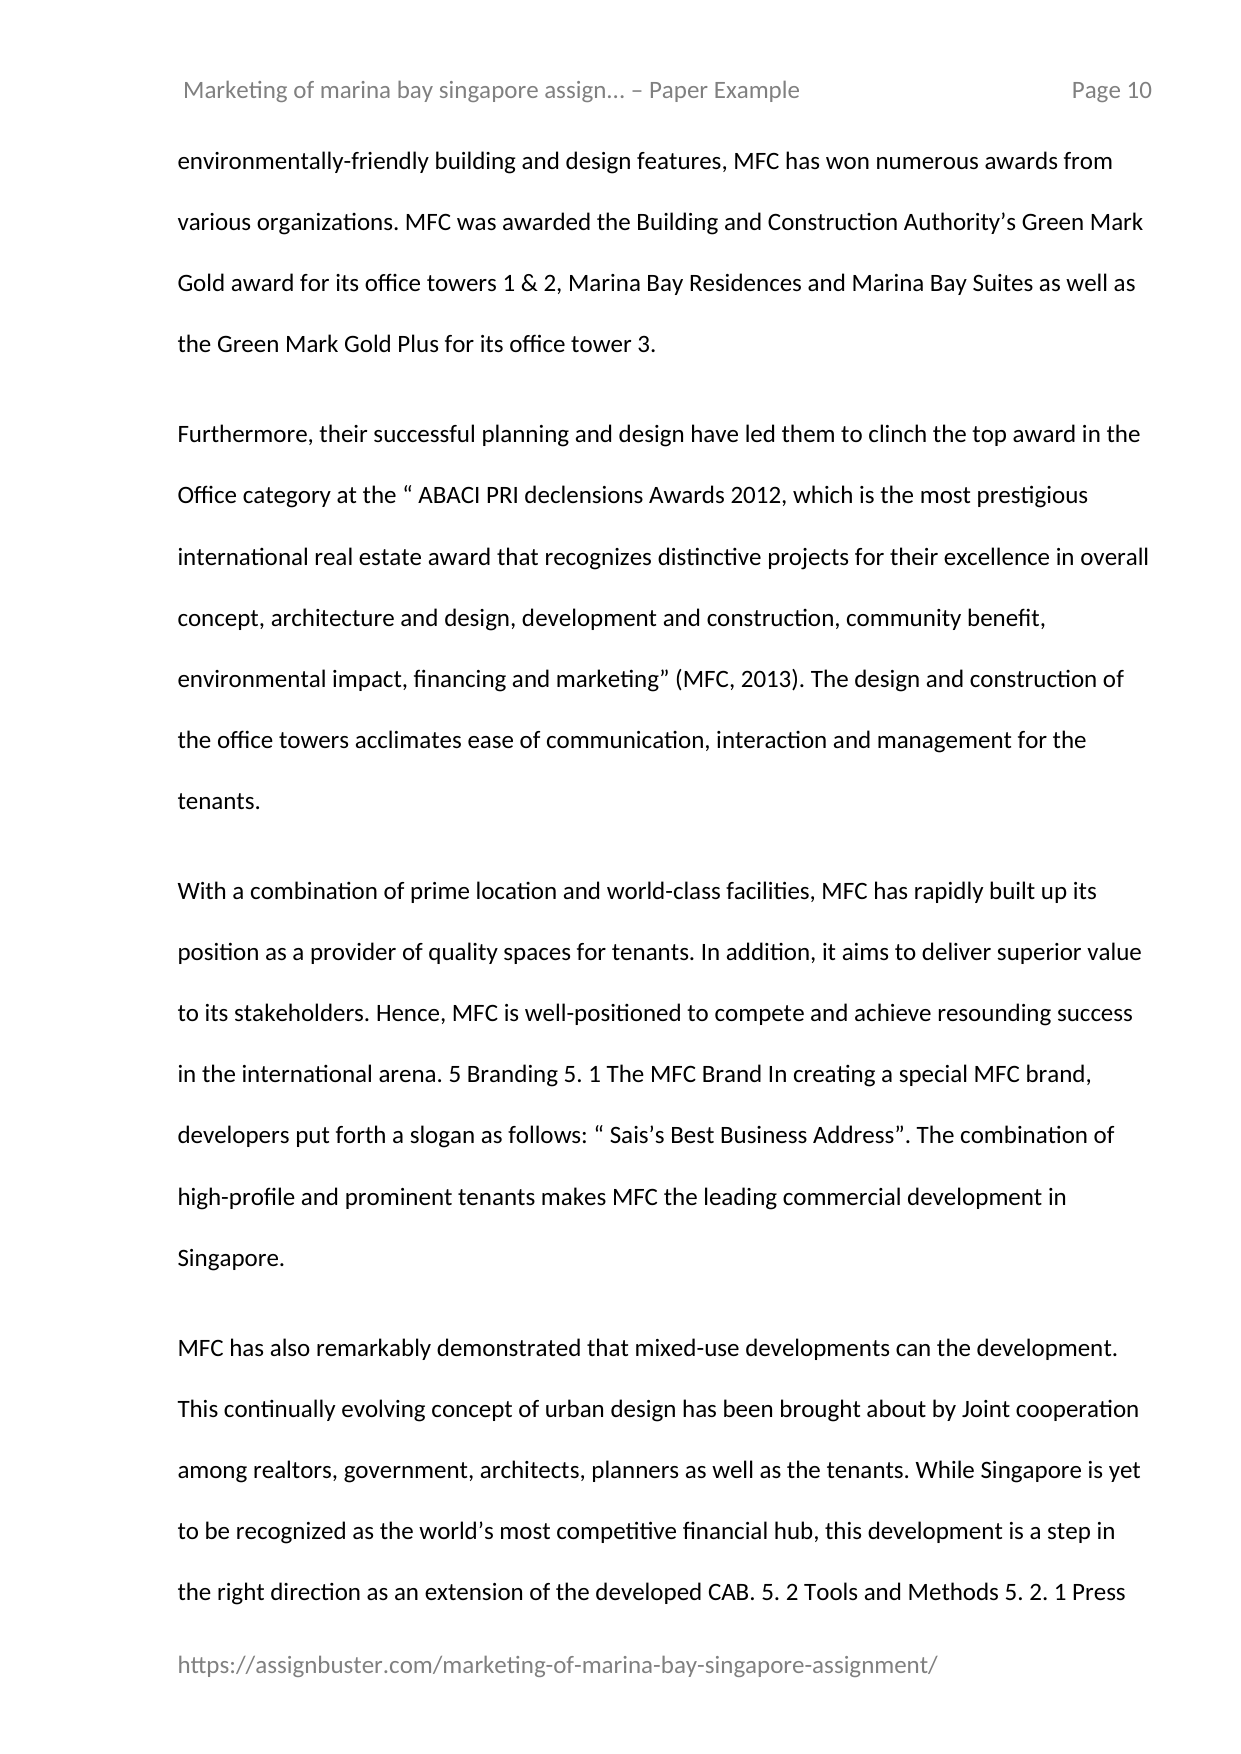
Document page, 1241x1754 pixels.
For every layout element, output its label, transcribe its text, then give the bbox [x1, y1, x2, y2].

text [177, 1332, 1152, 1607]
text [177, 145, 1152, 359]
text With a combination of prime location and world-class facilities, MFC has rapidly built up its position as a provider of quality spaces for tenants. In addition, it aims to deliver superior value to its stakeholders. Hence, MFC is well-positioned to compete and achieve resounding success in the international arena. 5 Branding 5. 1 The MFC Brand In creating a special MFC brand, developers put forth a slogan as follows: “ Sais’s Best Business Address”. The combination of high-profile and prominent tenants makes MFC the leading commercial development in Singapore. [177, 875, 1152, 1272]
text Furthermore, their successful planning and design have led them to clinch the top award in the Office category at the “ ABACI PRI declensions Awards 2012, which is the most prestigious international real estate award that recognizes distinctive projects for their excellence in overall concept, architecture and design, development and construction, community benefit, environmental impact, financing and marketing” (MFC, 2013). The design and construction of the office towers acclimates ease of communication, interaction and management for the tenants. [177, 419, 1152, 815]
